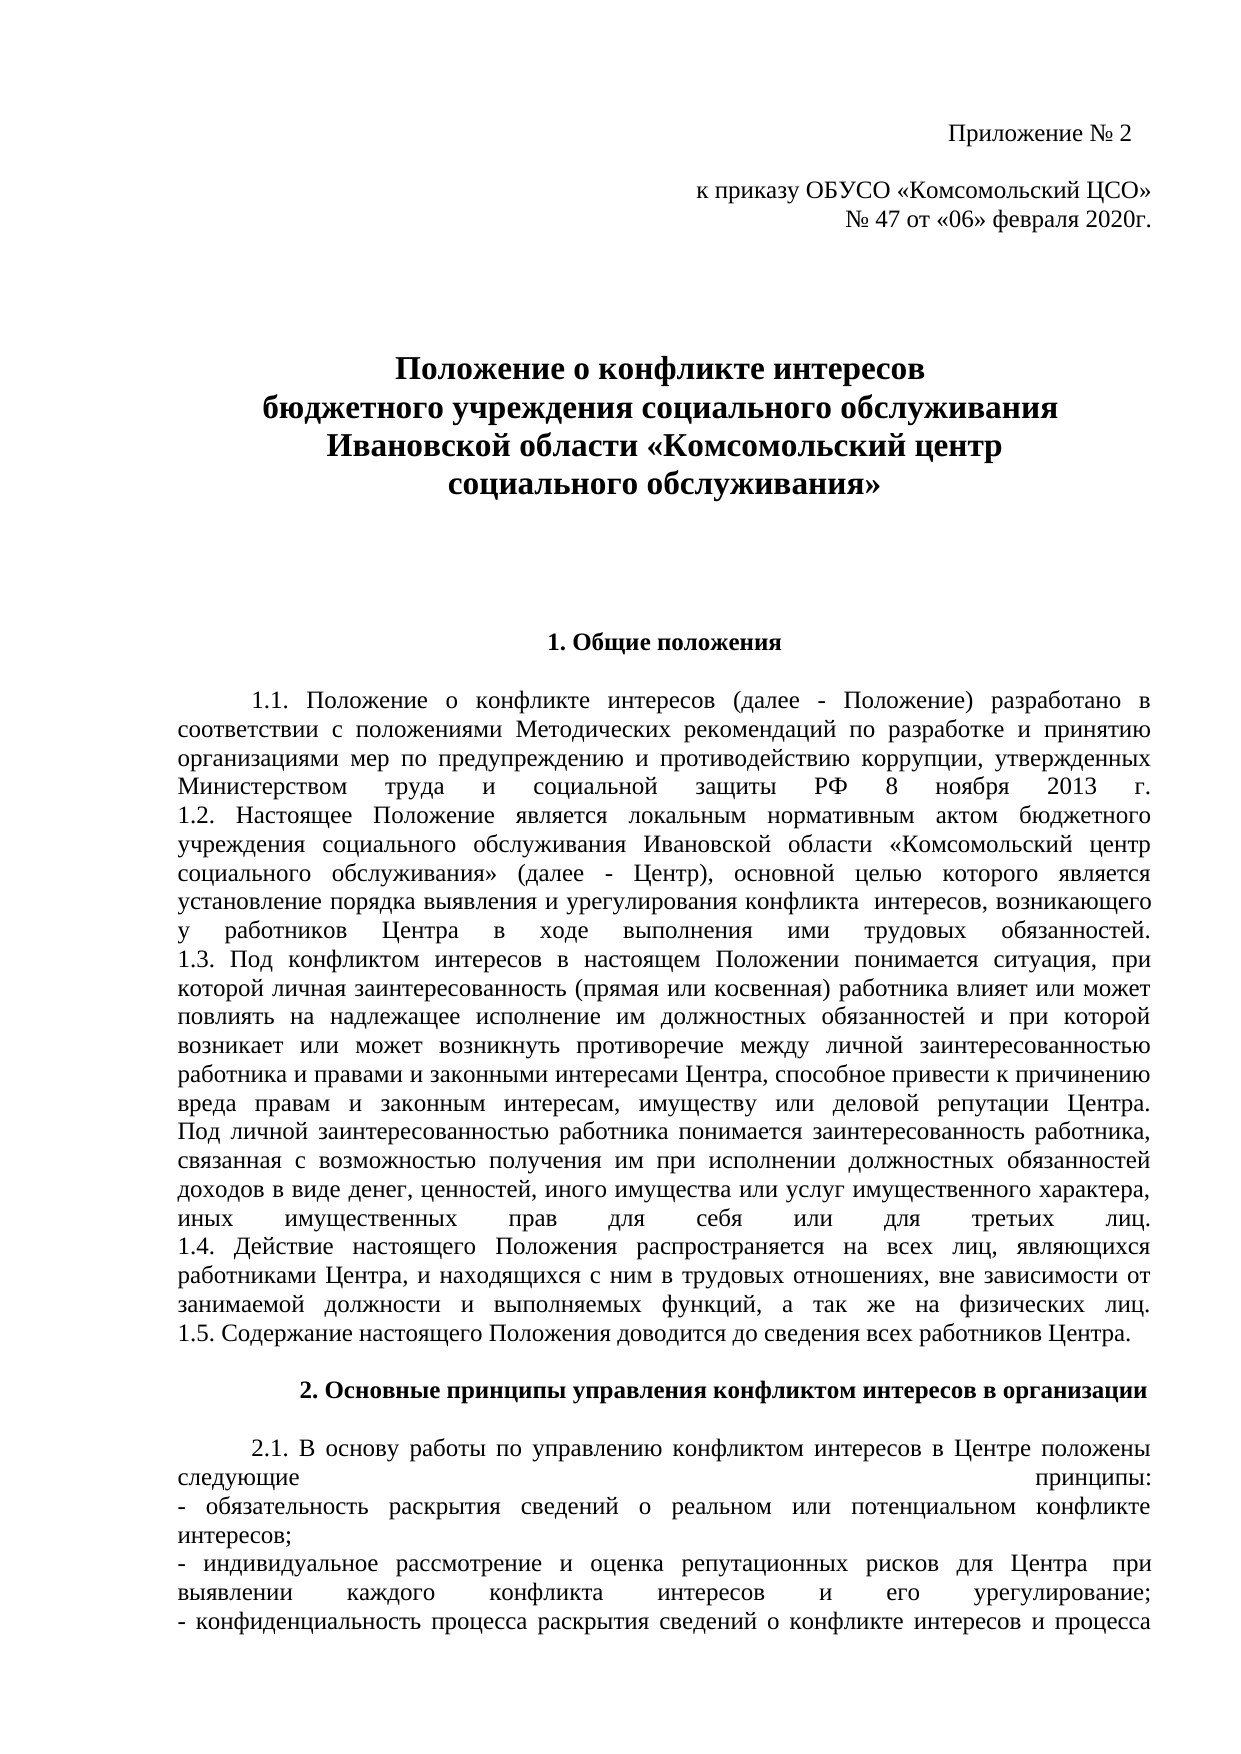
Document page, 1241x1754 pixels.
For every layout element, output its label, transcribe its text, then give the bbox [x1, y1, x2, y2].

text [177, 1433, 1152, 1635]
text Положение о конфликте интересов бюджетного учреждения социального обслуживания Ивановской области «Комсомольский центр социального обслуживания» [177, 348, 1152, 502]
text № 47 от «06» февраля 2020г. [177, 204, 1152, 233]
text к приказу ОБУСО «Комсомольский ЦСО» [177, 176, 1152, 204]
text 2. Основные принципы управления конфликтом интересов в организации [177, 1376, 1152, 1404]
text Приложение № 2 [177, 118, 1152, 147]
text 1.1. Положение о конфликте интересов (далее - Положение) разработано в соответствии с положениями Методических рекомендаций по разработке и принятию организациями мер по предупреждению и противодействию коррупции, утвержденных Министерством труда и социальной защиты РФ 8 ноября 2013 г. 1.2. Настоящее Положение является локальным нормативным актом бюджетного учреждения социального обслуживания Ивановской области «Комсомольский центр социального обслуживания» (далее - Центр), основной целью которого является установление порядка выявления и урегулирования конфликта интересов, возникающего у работников Центра в ходе выполнения ими трудовых обязанностей. 1.3. Под конфликтом интересов в настоящем Положении понимается ситуация, при которой личная заинтересованность (прямая или косвенная) работника влияет или может повлиять на надлежащее исполнение им должностных обязанностей и при которой возникает или может возникнуть противоречие между личной заинтересованностью работника и правами и законными интересами Центра, способное привести к причинению вреда правам и законным интересам, имуществу или деловой репутации Центра. Под личной заинтересованностью работника понимается заинтересованность работника, связанная с возможностью получения им при исполнении должностных обязанностей доходов в виде денег, ценностей, иного имущества или услуг имущественного характера, иных имущественных прав для себя или для третьих лиц. 1.4. Действие настоящего Положения распространяется на всех лиц, являющихся работниками Центра, и находящихся с ним в трудовых отношениях, вне зависимости от занимаемой должности и выполняемых функций, а так же на физических лиц. 1.5. Содержание настоящего Положения доводится до сведения всех работников Центра. [177, 685, 1152, 1346]
text 1. Общие положения [177, 598, 1152, 656]
